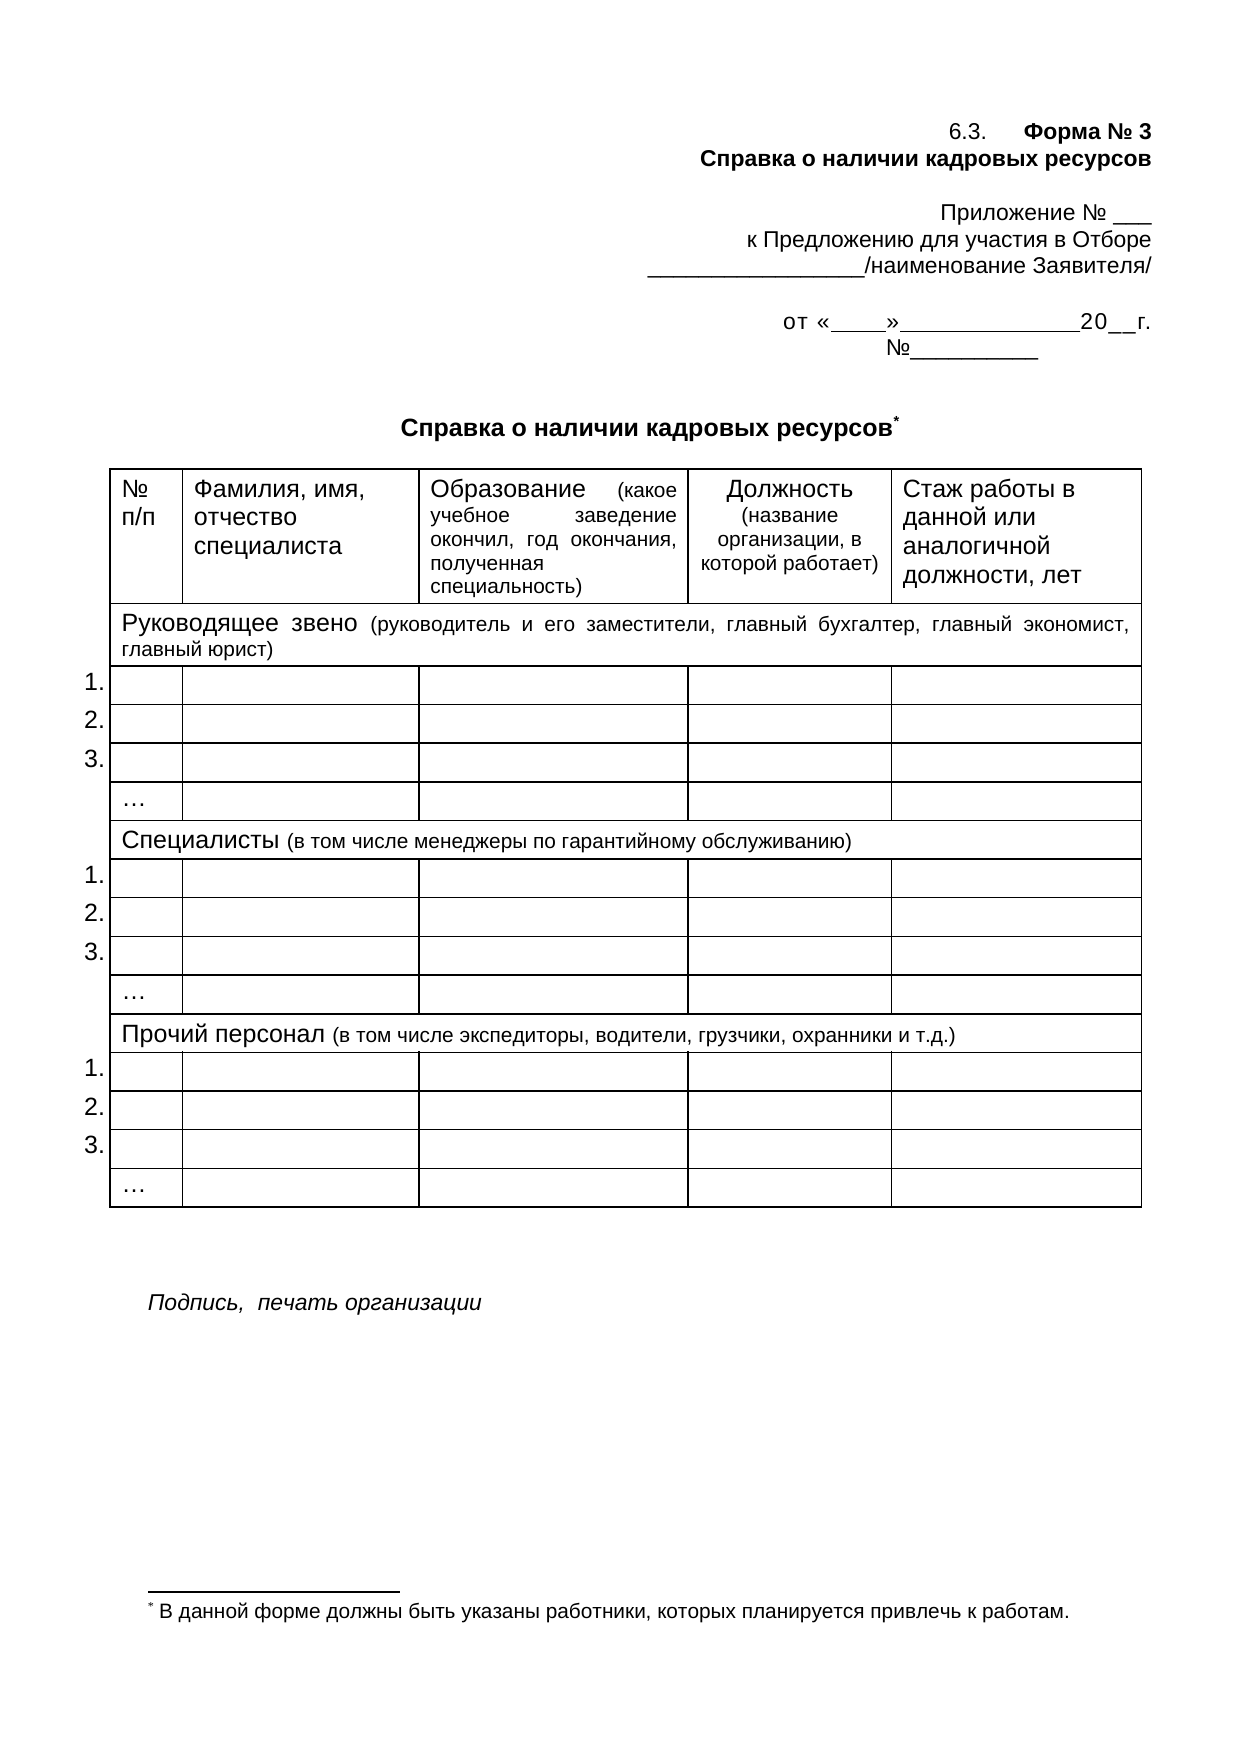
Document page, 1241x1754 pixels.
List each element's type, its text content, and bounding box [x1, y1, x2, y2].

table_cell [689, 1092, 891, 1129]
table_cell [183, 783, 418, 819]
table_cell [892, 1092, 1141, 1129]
text №__________ [148, 334, 1152, 361]
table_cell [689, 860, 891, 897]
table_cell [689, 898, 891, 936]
text Подпись, печать организации [148, 1289, 1152, 1315]
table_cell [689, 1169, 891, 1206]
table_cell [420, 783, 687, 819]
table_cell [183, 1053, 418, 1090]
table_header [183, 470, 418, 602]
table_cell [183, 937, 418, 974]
text _________________/наименование Заявителя/ [148, 252, 1152, 278]
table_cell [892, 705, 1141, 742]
text от « » 20__г. [148, 308, 1152, 334]
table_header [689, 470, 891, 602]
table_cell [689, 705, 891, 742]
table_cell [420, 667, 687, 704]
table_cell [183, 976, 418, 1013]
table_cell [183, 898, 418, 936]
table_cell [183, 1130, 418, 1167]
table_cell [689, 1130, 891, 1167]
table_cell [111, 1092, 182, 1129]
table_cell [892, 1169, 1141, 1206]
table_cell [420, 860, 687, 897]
list Форма № 3 [223, 118, 1152, 144]
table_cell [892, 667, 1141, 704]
text Справка о наличии кадровых ресурсов [650, 144, 1152, 171]
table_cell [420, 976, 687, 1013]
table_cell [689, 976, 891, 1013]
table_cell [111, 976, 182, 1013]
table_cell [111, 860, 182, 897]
text Приложение № ___ [148, 197, 1152, 226]
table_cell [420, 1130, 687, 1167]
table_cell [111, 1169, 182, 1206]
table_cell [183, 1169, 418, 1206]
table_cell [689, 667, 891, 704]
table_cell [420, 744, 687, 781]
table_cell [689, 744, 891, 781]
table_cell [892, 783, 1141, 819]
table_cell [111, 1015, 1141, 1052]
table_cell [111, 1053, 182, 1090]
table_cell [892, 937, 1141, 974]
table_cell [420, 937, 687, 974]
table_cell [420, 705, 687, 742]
text к Предложению для участия в Отборе [148, 226, 1152, 252]
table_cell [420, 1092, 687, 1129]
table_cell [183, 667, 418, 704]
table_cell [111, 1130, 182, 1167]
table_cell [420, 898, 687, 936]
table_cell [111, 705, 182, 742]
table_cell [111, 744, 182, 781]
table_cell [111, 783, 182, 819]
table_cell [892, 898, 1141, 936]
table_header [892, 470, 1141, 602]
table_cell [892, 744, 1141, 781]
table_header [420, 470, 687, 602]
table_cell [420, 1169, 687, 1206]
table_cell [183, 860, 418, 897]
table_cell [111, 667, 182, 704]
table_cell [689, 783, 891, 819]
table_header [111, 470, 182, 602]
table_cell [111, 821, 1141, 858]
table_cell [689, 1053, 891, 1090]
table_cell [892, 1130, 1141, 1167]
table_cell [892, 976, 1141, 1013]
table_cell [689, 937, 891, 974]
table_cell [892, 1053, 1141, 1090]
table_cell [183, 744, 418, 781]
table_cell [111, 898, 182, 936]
text Справка о наличии кадровых ресурсов [148, 413, 1152, 442]
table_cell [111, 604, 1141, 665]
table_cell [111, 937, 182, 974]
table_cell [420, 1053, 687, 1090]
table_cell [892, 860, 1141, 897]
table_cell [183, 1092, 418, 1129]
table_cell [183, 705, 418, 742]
